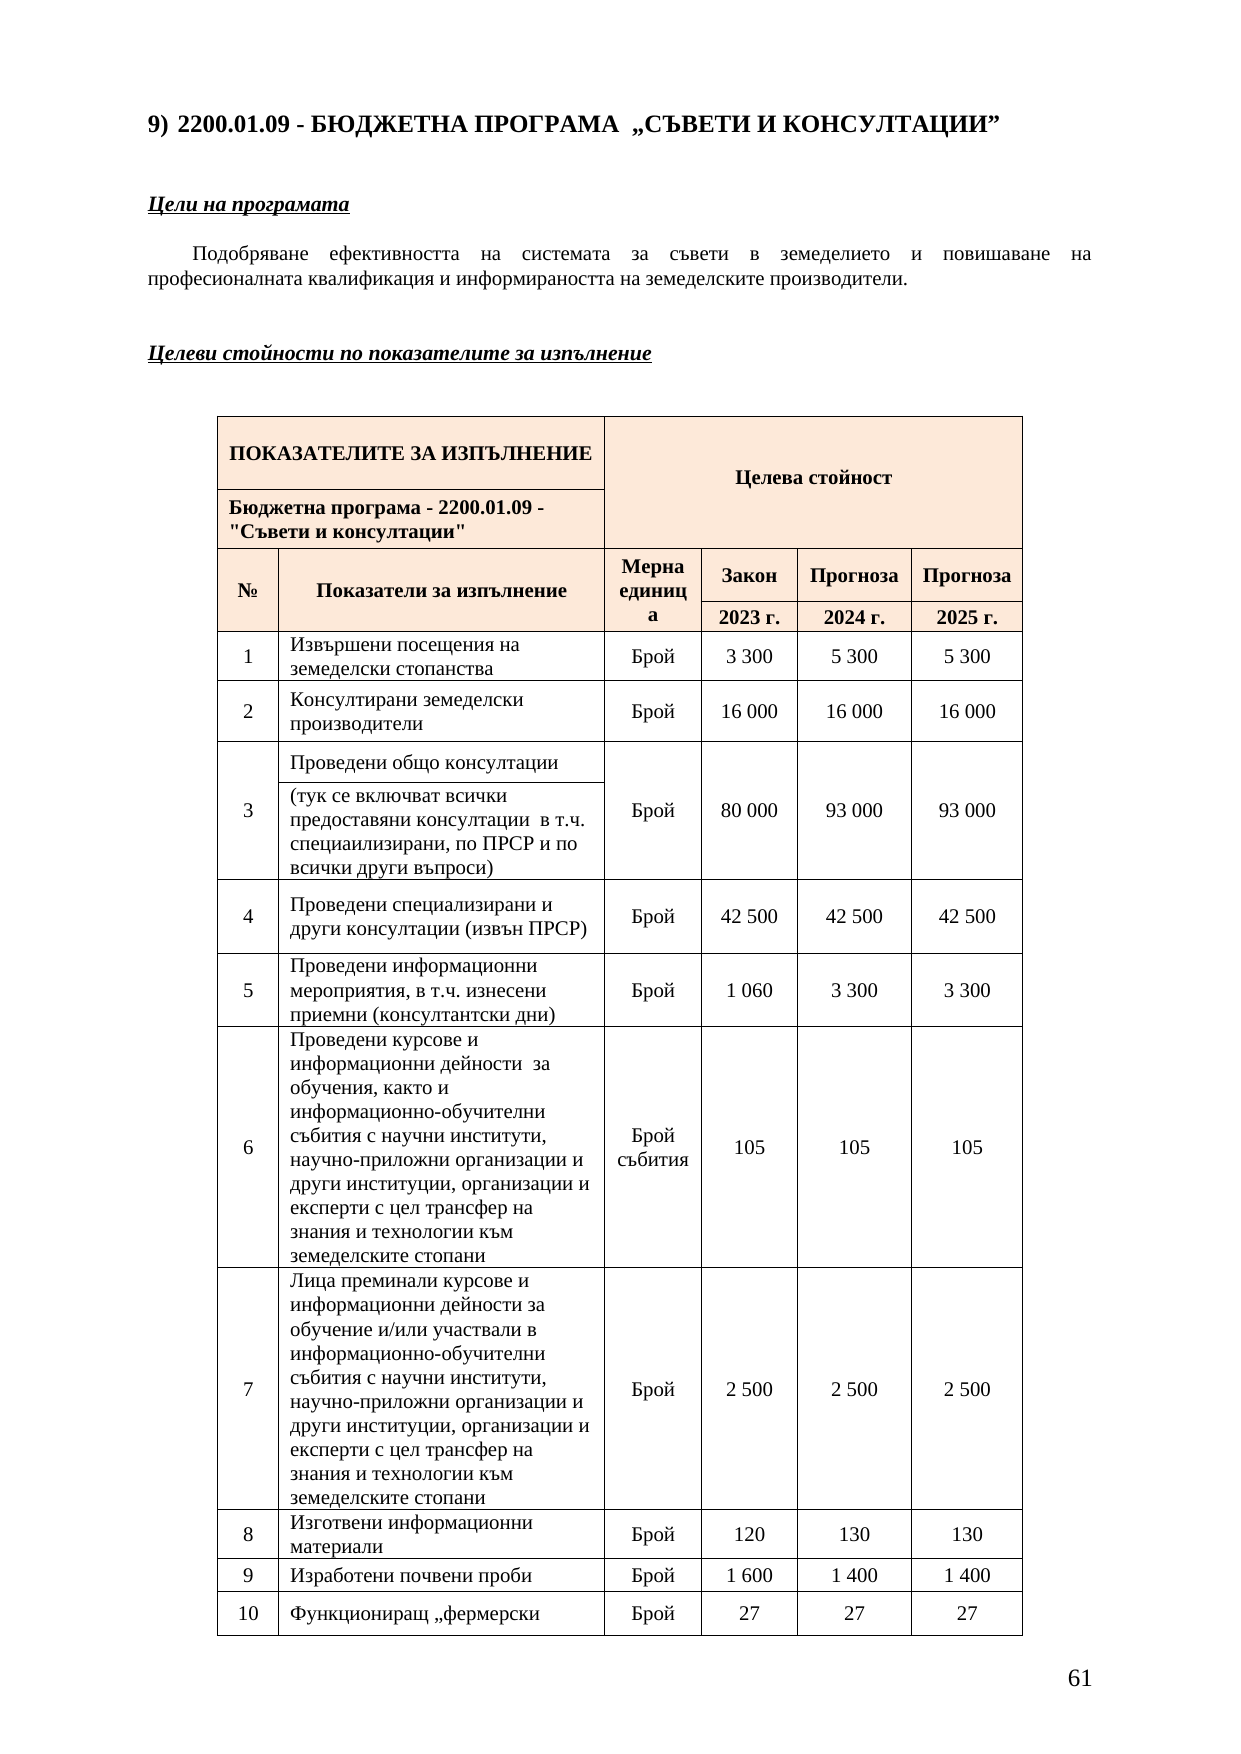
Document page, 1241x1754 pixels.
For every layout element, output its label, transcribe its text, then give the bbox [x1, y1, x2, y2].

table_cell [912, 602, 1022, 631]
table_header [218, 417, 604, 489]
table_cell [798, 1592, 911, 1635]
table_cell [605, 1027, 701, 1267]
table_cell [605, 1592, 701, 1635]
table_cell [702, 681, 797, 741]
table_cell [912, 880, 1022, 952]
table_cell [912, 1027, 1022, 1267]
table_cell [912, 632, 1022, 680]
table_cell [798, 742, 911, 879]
subtitle 2200.01.09 - БЮДЖЕТНА ПРОГРАМА „СЪВЕТИ И КОНСУЛТАЦИИ” [148, 109, 1092, 138]
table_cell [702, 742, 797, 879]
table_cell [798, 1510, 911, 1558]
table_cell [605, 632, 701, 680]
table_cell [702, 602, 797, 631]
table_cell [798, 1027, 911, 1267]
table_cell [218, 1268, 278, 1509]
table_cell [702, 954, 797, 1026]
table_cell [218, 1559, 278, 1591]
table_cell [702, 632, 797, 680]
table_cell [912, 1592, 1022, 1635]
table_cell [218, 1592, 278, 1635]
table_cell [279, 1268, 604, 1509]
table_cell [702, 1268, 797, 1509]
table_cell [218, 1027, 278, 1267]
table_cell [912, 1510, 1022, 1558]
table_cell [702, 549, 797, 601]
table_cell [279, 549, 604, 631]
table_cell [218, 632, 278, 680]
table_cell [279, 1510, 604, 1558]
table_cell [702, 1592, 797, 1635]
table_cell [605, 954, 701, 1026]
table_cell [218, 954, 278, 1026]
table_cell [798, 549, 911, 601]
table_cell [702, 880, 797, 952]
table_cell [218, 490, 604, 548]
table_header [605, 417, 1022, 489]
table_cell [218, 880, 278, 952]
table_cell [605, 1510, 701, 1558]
text Целеви стойности по показателите за изпълнение [148, 340, 1092, 365]
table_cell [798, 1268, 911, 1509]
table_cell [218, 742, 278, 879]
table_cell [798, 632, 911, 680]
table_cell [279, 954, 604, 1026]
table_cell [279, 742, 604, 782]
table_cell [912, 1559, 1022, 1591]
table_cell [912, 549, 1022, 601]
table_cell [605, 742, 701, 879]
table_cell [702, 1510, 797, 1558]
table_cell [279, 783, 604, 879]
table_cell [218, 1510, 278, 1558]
text Цели на програмата [148, 191, 1092, 216]
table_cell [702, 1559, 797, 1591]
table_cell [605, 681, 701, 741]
text Подобряване ефективността на системата за съвети в земеделието и повишаване на професионалната квалификация и информираността на земеделските производители. [148, 241, 1092, 289]
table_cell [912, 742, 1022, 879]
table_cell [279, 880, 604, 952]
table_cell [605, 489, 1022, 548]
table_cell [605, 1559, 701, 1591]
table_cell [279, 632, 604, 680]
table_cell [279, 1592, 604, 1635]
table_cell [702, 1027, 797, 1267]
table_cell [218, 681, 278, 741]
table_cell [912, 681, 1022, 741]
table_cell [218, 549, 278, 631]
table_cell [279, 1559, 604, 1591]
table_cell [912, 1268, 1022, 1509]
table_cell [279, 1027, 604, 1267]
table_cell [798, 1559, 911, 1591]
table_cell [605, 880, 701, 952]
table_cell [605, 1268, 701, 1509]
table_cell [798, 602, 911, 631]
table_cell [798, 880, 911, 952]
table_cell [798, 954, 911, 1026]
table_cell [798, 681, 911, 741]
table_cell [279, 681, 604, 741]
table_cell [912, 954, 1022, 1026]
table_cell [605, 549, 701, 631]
